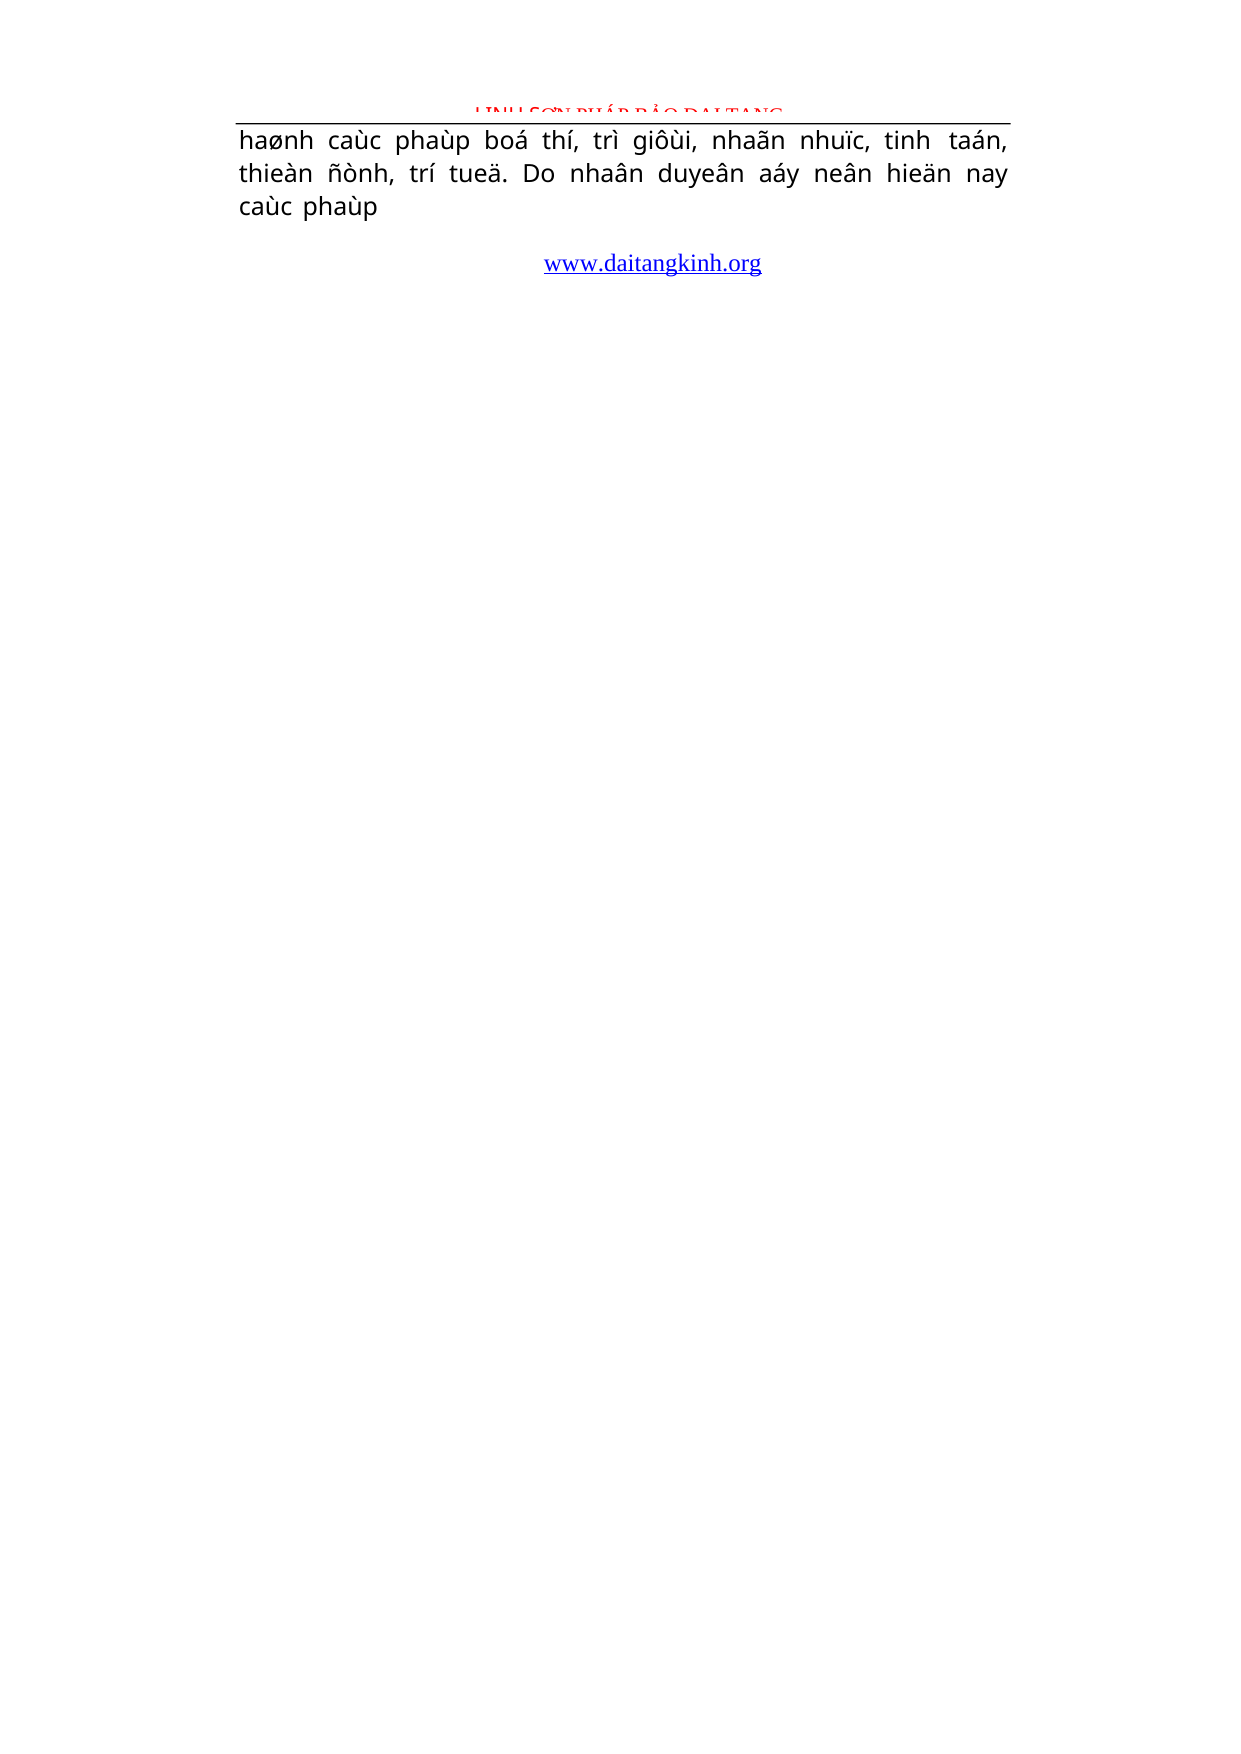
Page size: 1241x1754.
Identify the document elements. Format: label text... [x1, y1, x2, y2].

text www.daitangkinh.org [324, 248, 981, 277]
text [239, 123, 1008, 223]
